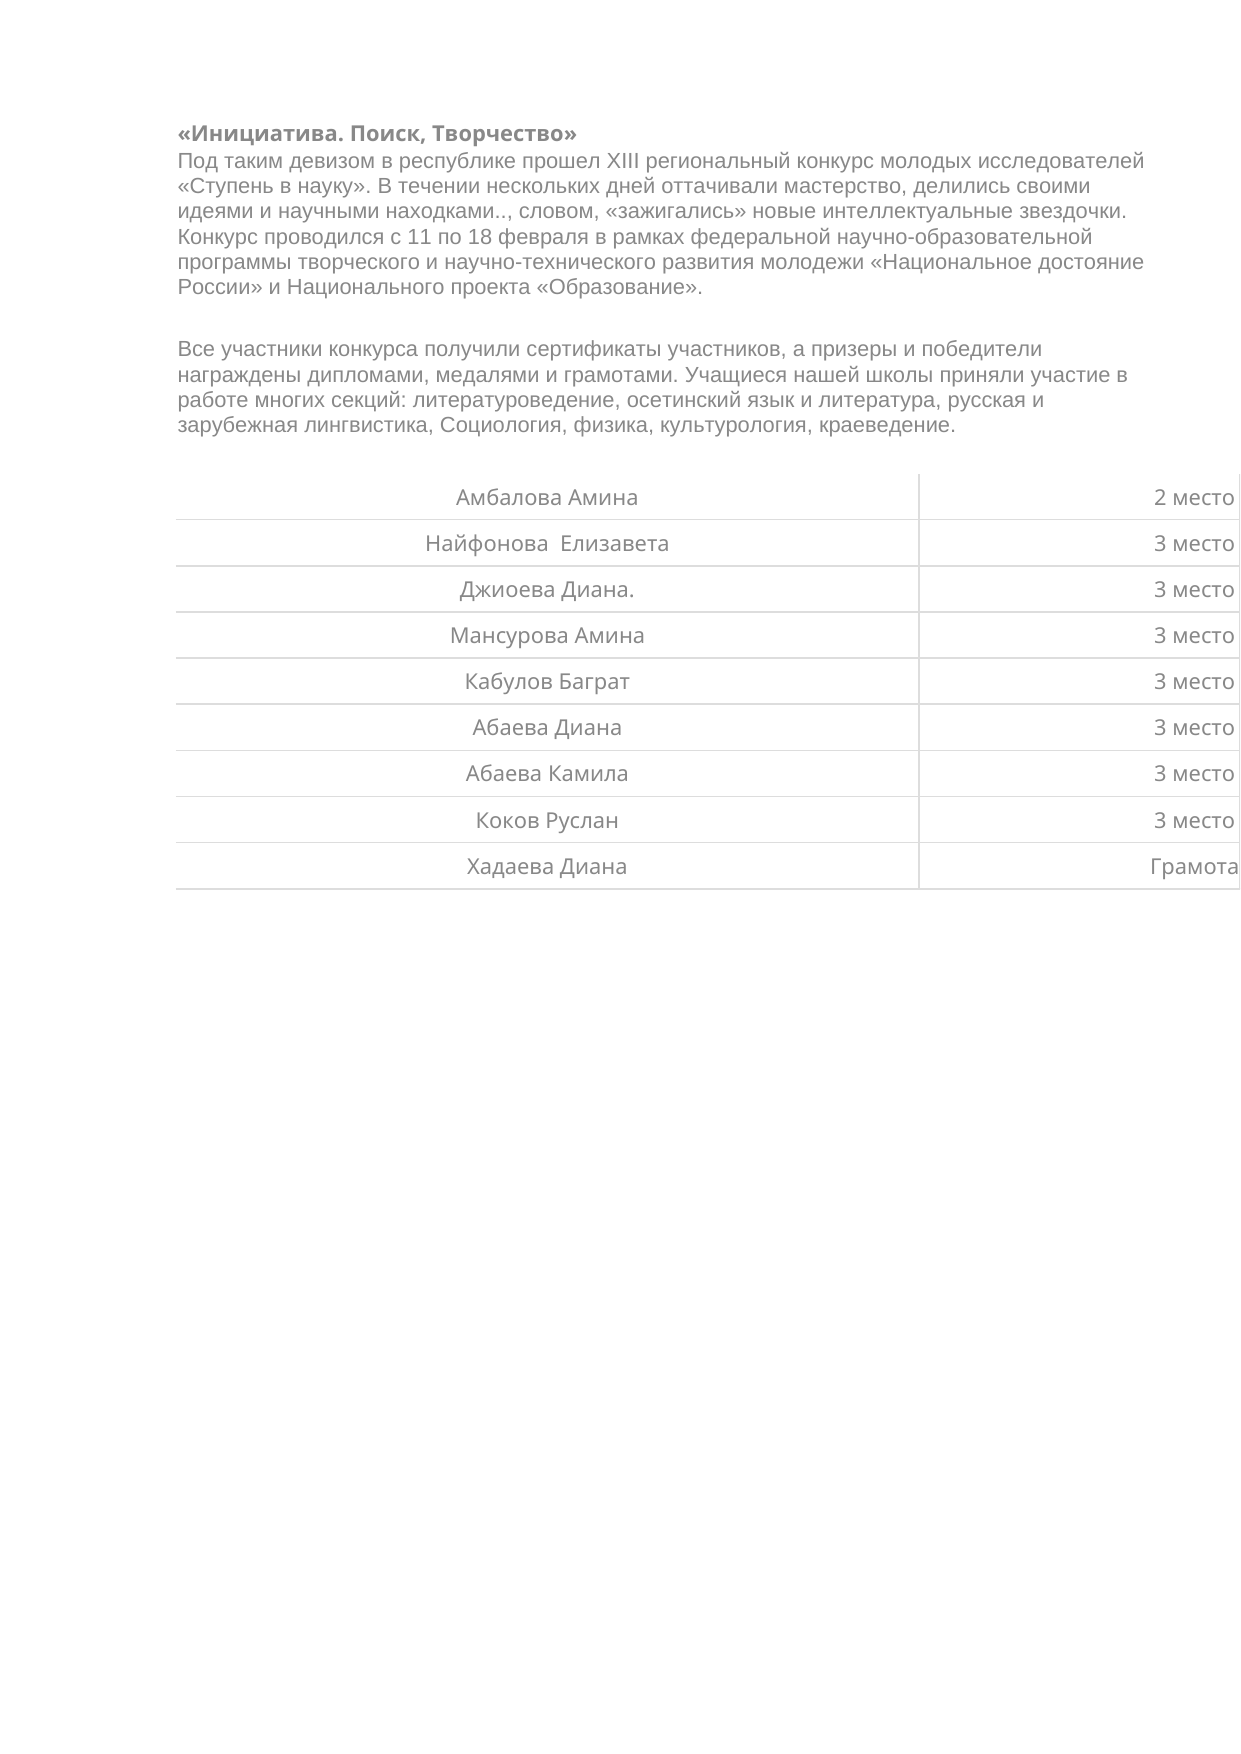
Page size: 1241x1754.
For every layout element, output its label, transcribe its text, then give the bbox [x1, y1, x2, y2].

table_cell 3 место [920, 567, 1239, 611]
table_cell 3 место [920, 705, 1239, 749]
table_cell 3 место [920, 520, 1239, 565]
table_cell Кабулов Баграт [176, 659, 918, 703]
table_cell Хадаева Диана [176, 843, 918, 888]
table_cell Абаева Диана [176, 705, 918, 749]
text Все участники конкурса получили сертификаты участников, а призеры и победители награждены дипломами, медалями и грамотами. Учащиеся нашей школы приняли участие в работе многих секций: литературоведение, осетинский язык и литература, русская и зарубежная лингвистика, Социология, физика, культурология, краеведение. [177, 336, 1152, 437]
table_cell Абаева Камила [176, 751, 918, 796]
table_cell 3 место [920, 659, 1239, 703]
table_cell Найфонова Елизавета [176, 520, 918, 565]
table_header 2 место [920, 474, 1239, 519]
table_header Амбалова Амина [176, 474, 918, 519]
table_cell Грамота [920, 843, 1239, 888]
table_cell 3 место [920, 751, 1239, 796]
table_cell 3 место [920, 797, 1239, 842]
text «Инициатива. Поиск, Творчество» [177, 118, 1152, 148]
table_cell Коков Руслан [176, 797, 918, 842]
table_cell 3 место [920, 613, 1239, 657]
text Под таким девизом в республике прошел XIII региональный конкурс молодых исследователей «Ступень в науку». В течении нескольких дней оттачивали мастерство, делились своими идеями и научными находками.., словом, «зажигались» новые интеллектуальные звездочки. Конкурс проводился с 11 по 18 февраля в рамках федеральной научно-образовательной программы творческого и научно-технического развития молодежи «Национальное достояние России» и Национального проекта «Образование». [177, 148, 1152, 299]
table_cell Джиоева Диана. [176, 567, 918, 611]
table_cell Мансурова Амина [176, 613, 918, 657]
